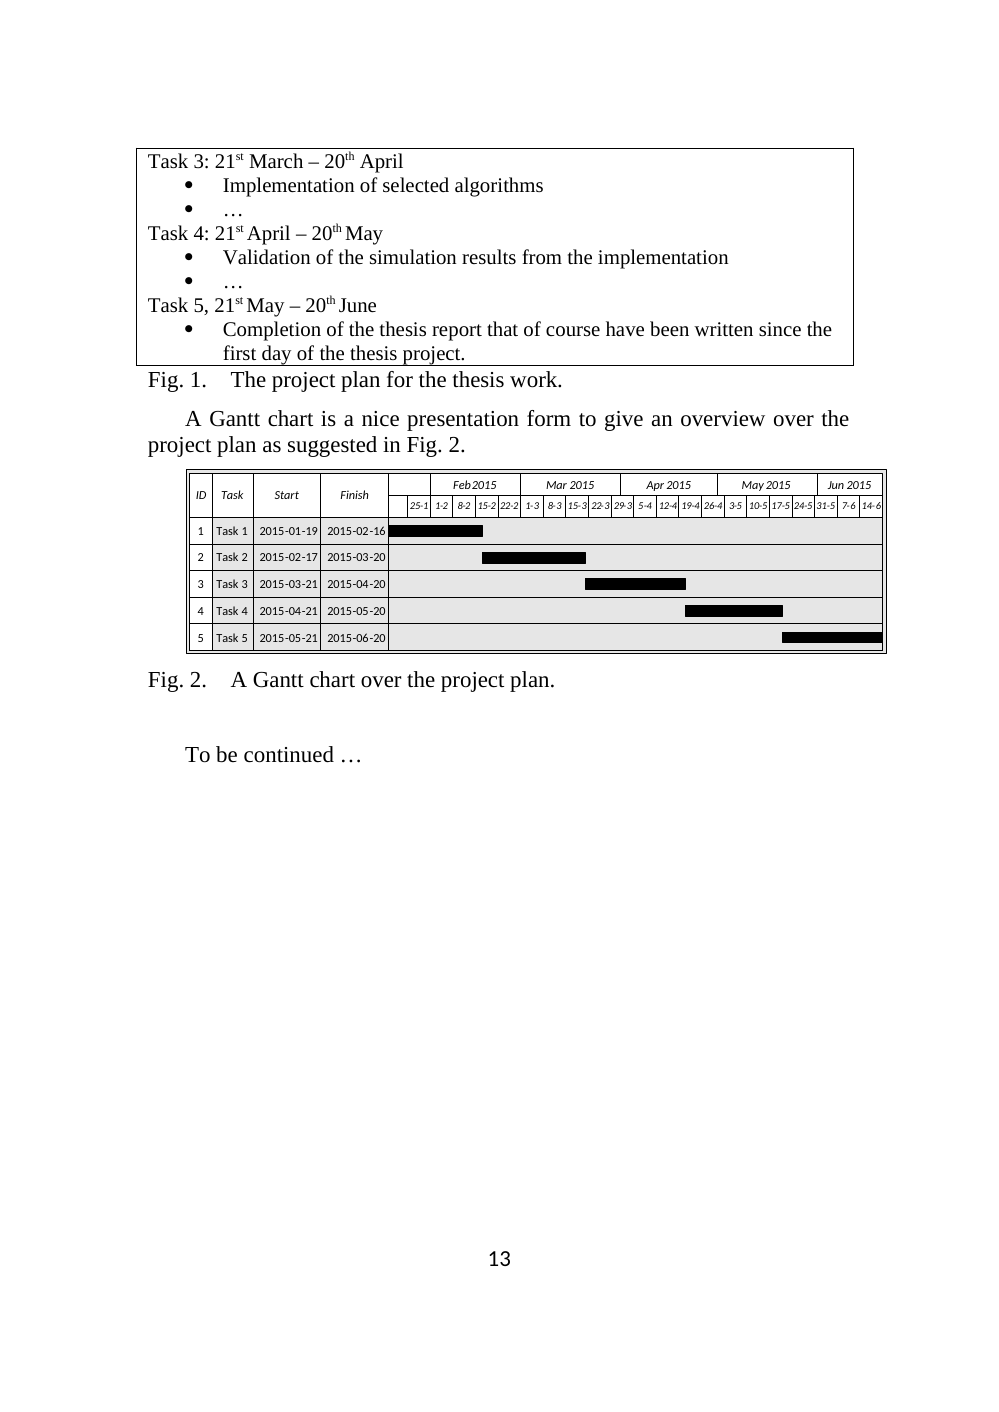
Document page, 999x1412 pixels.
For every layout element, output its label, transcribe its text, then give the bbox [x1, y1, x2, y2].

text The project plan for the thesis work. [148, 366, 850, 393]
text To be continued … [148, 741, 850, 768]
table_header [137, 149, 853, 365]
text A Gantt chart over the project plan. [148, 666, 850, 692]
text A Gantt chart is a nice presentation form to give an overview over the project plan as suggested in Fig. 2. [148, 405, 850, 458]
